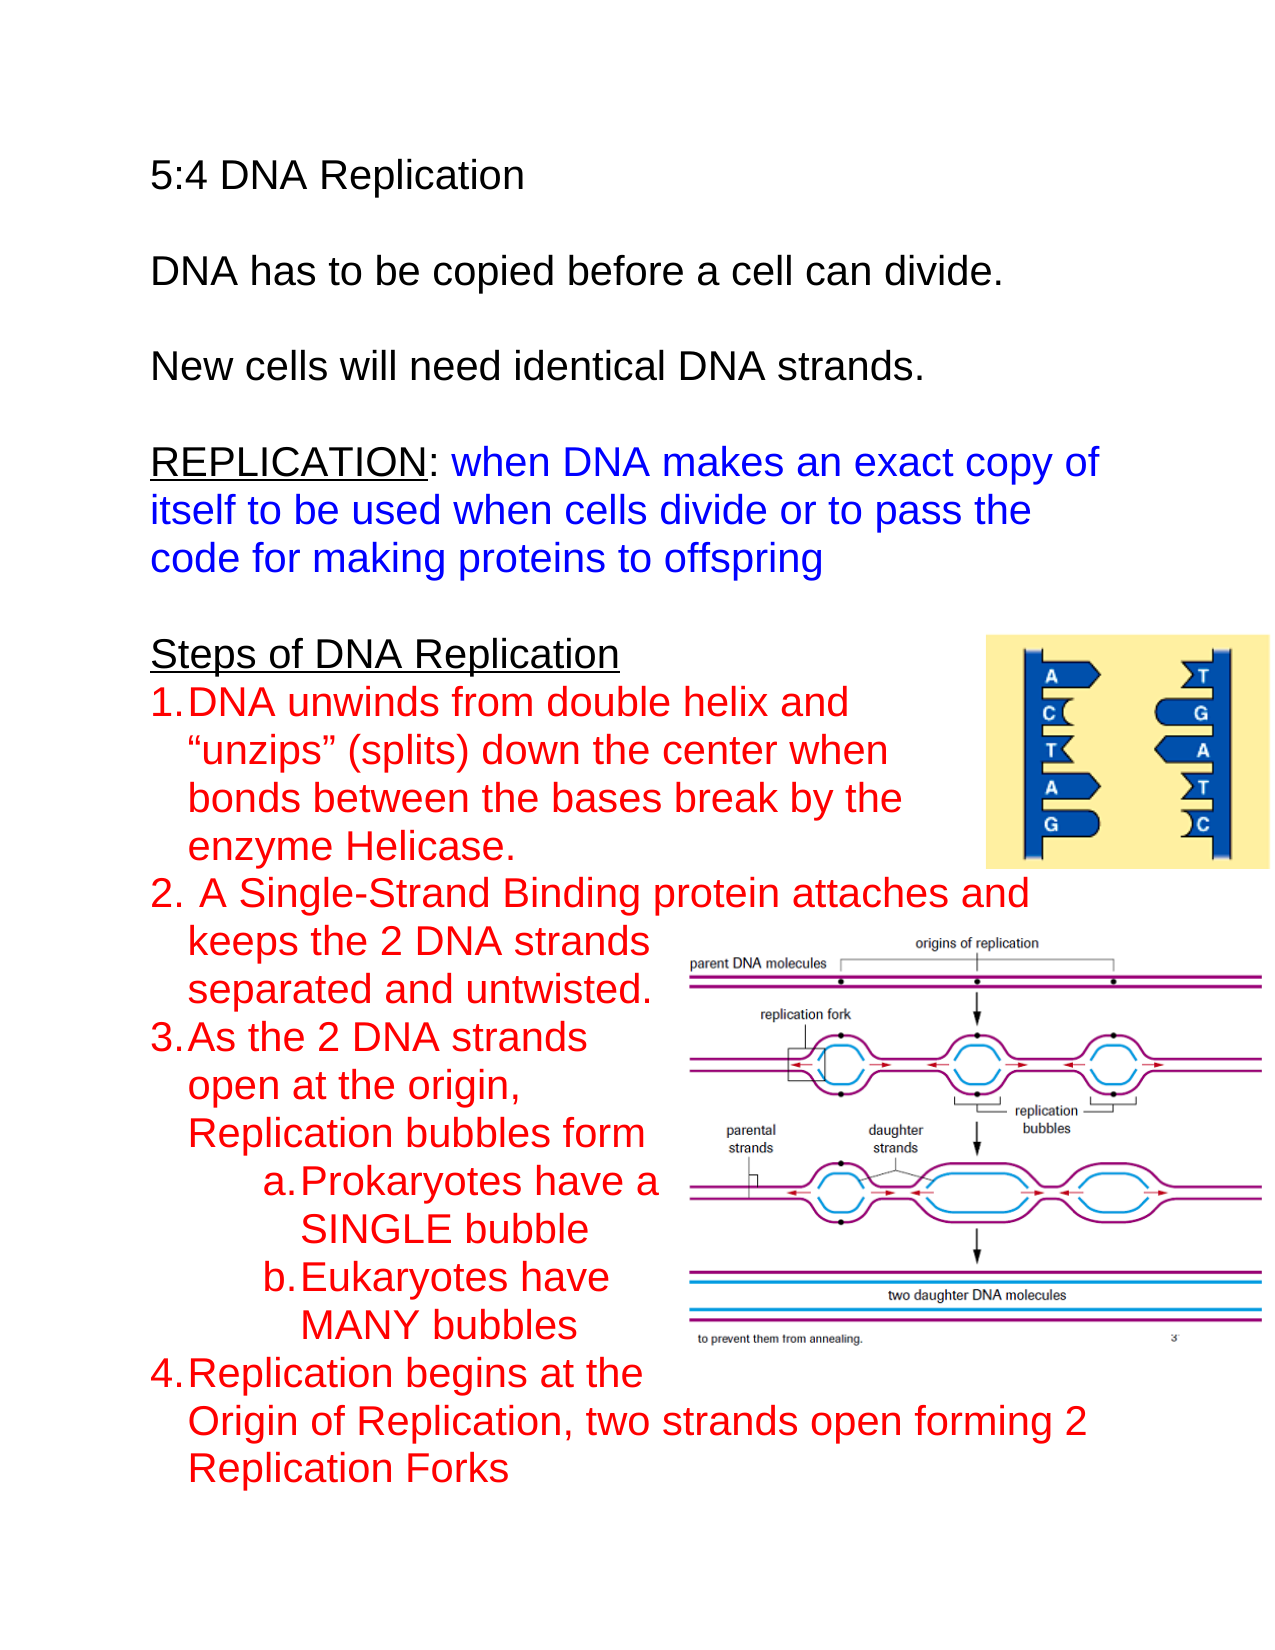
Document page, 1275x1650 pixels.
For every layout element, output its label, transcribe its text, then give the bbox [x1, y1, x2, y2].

picture [683, 929, 1275, 1362]
list As the 2 DNA strands open at the origin, Replication bubbles form [150, 1012, 683, 1156]
text DNA has to be copied before a cell can divide. [150, 246, 1125, 294]
list Replication begins at the Origin of Replication, two strands open forming 2 Replication Forks [150, 1348, 1125, 1492]
list A Single-Strand Binding protein attaches and keeps the 2 DNA strands separated and untwisted. [150, 869, 1125, 1012]
text New cells will need identical DNA strands. [150, 342, 1125, 389]
list DNA unwinds from double helix and “unzips” (splits) down the center when bonds between the bases break by the enzyme Helicase. [150, 677, 1125, 869]
subtitle Steps of DNA Replication [150, 629, 1125, 677]
list Eukaryotes have MANY bubbles [262, 1252, 683, 1348]
text REPLICATION: when DNA makes an exact copy of itself to be used when cells divide or to pass the code for making proteins to offspring [150, 437, 1125, 581]
picture [984, 632, 1272, 868]
text 5:4 DNA Replication [150, 150, 1125, 198]
list Prokaryotes have a SINGLE bubble [262, 1156, 683, 1252]
